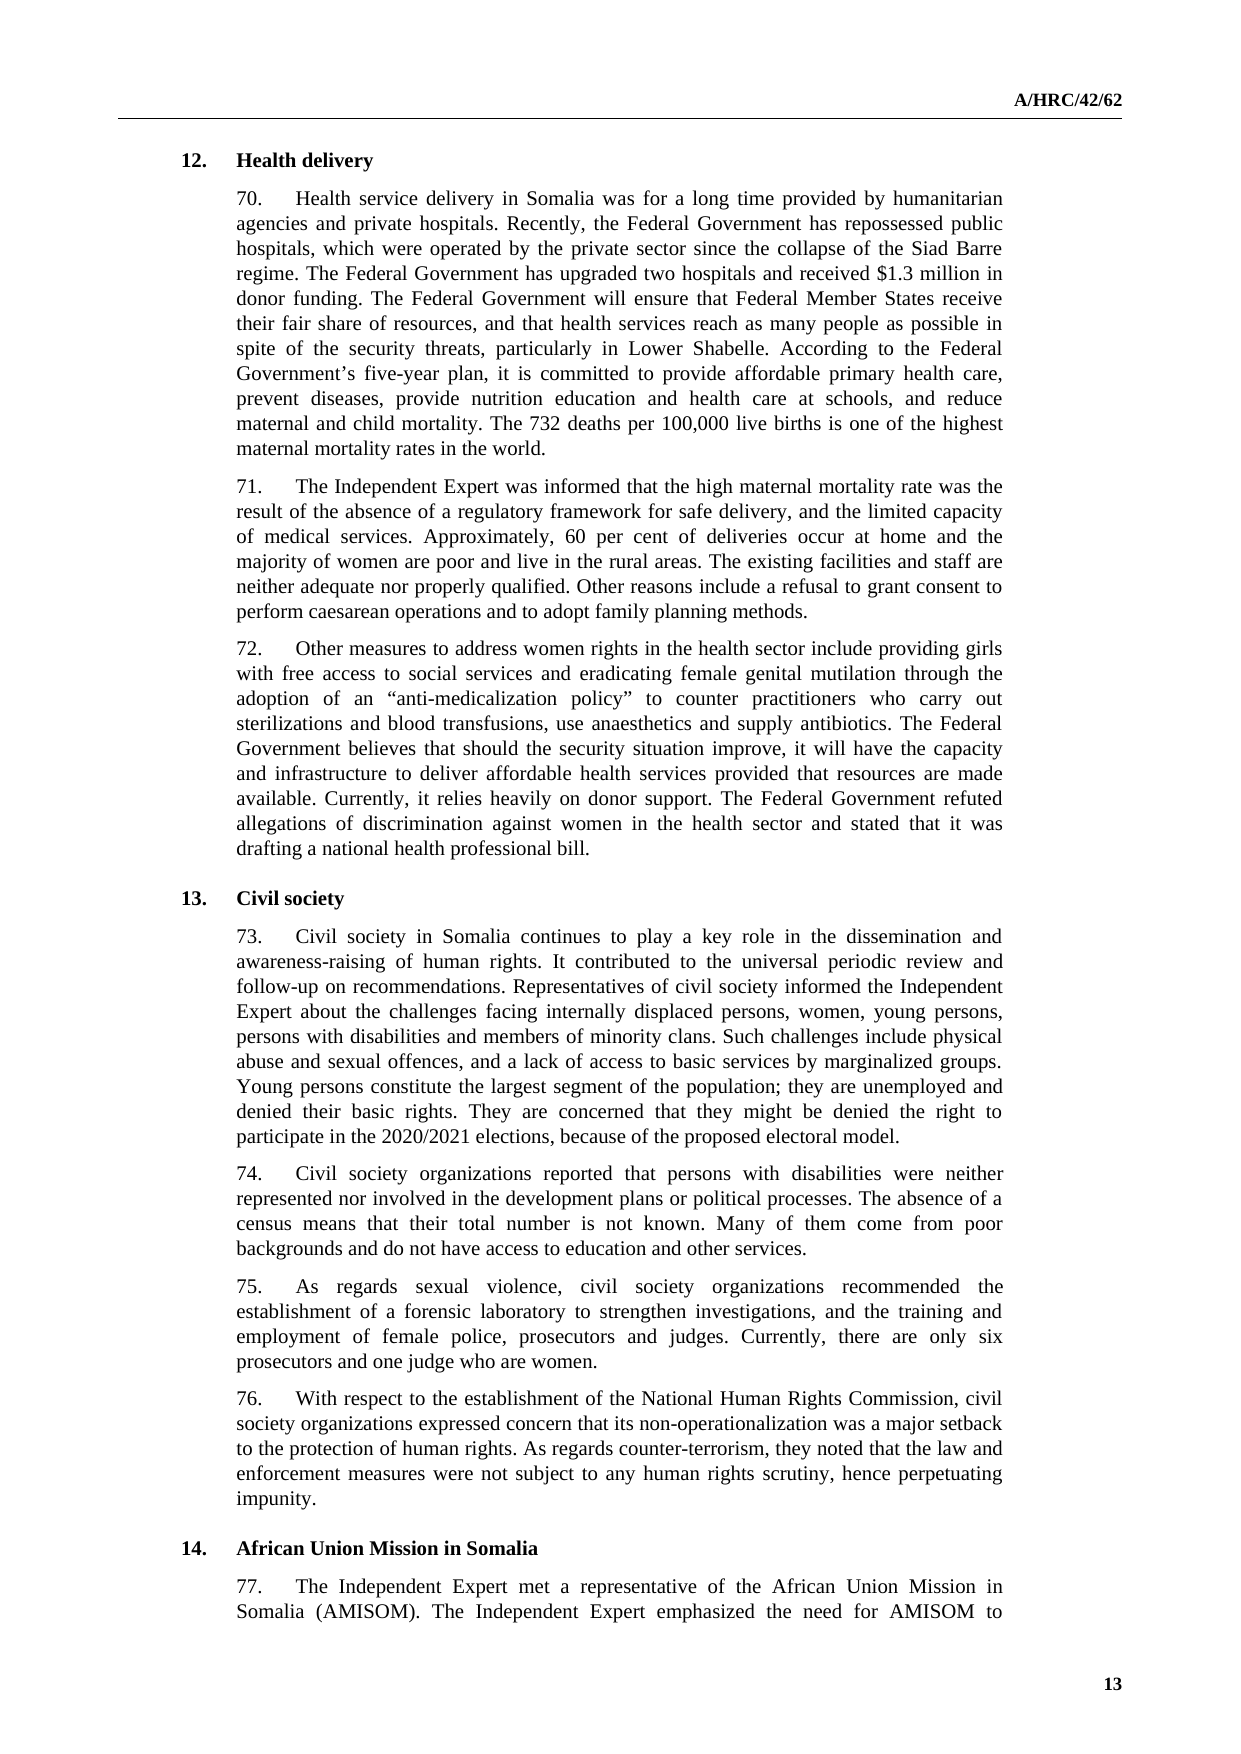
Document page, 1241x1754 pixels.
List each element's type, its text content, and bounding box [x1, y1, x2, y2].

text 75. As regards sexual violence, civil society organizations recommended the establishment of a forensic laboratory to strengthen investigations, and the training and employment of female police, prosecutors and judges. Currently, there are only six prosecutors and one judge who are women. [236, 1273, 1004, 1373]
text 72. Other measures to address women rights in the health sector include providing girls with free access to social services and eradicating female genital mutilation through the adoption of an “anti-medicalization policy” to counter practitioners who carry out sterilizations and blood transfusions, use anaesthetics and supply antibiotics. The Federal Government believes that should the security situation improve, it will have the capacity and infrastructure to deliver affordable health services provided that resources are made available. Currently, it relies heavily on donor support. The Federal Government refuted allegations of discrimination against women in the health sector and stated that it was drafting a national health professional bill. [236, 635, 1004, 860]
text 70. Health service delivery in Somalia was for a long time provided by humanitarian agencies and private hospitals. Recently, the Federal Government has repossessed public hospitals, which were operated by the private sector since the collapse of the Siad Barre regime. The Federal Government has upgraded two hospitals and received $1.3 million in donor funding. The Federal Government will ensure that Federal Member States receive their fair share of resources, and that health services reach as many people as possible in spite of the security threats, particularly in Lower Shabelle. According to the Federal Government’s five-year plan, it is committed to provide affordable primary health care, prevent diseases, provide nutrition education and health care at schools, and reduce maternal and child mortality. The 732 deaths per 100,000 live births is one of the highest maternal mortality rates in the world. [236, 185, 1004, 460]
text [236, 1573, 1004, 1623]
text 13. Civil society [118, 885, 1004, 910]
text 74. Civil society organizations reported that persons with disabilities were neither represented nor involved in the development plans or political processes. The absence of a census means that their total number is not known. Many of them come from poor backgrounds and do not have access to education and other services. [236, 1160, 1004, 1260]
text 71. The Independent Expert was informed that the high maternal mortality rate was the result of the absence of a regulatory framework for safe delivery, and the limited capacity of medical services. Approximately, 60 per cent of deliveries occur at home and the majority of women are poor and live in the rural areas. The existing facilities and staff are neither adequate nor properly qualified. Other reasons include a refusal to grant consent to perform caesarean operations and to adopt family planning methods. [236, 473, 1004, 623]
text 14. African Union Mission in Somalia [118, 1535, 1004, 1560]
text 73. Civil society in Somalia continues to play a key role in the dissemination and awareness-raising of human rights. It contributed to the universal periodic review and follow-up on recommendations. Representatives of civil society informed the Independent Expert about the challenges facing internally displaced persons, women, young persons, persons with disabilities and members of minority clans. Such challenges include physical abuse and sexual offences, and a lack of access to basic services by marginalized groups. Young persons constitute the largest segment of the population; they are unemployed and denied their basic rights. They are concerned that they might be denied the right to participate in the 2020/2021 elections, because of the proposed electoral model. [236, 923, 1004, 1148]
text 12. Health delivery [118, 148, 1004, 173]
text 76. With respect to the establishment of the National Human Rights Commission, civil society organizations expressed concern that its non-operationalization was a major setback to the protection of human rights. As regards counter-terrorism, they noted that the law and enforcement measures were not subject to any human rights scrutiny, hence perpetuating impunity. [236, 1385, 1004, 1510]
